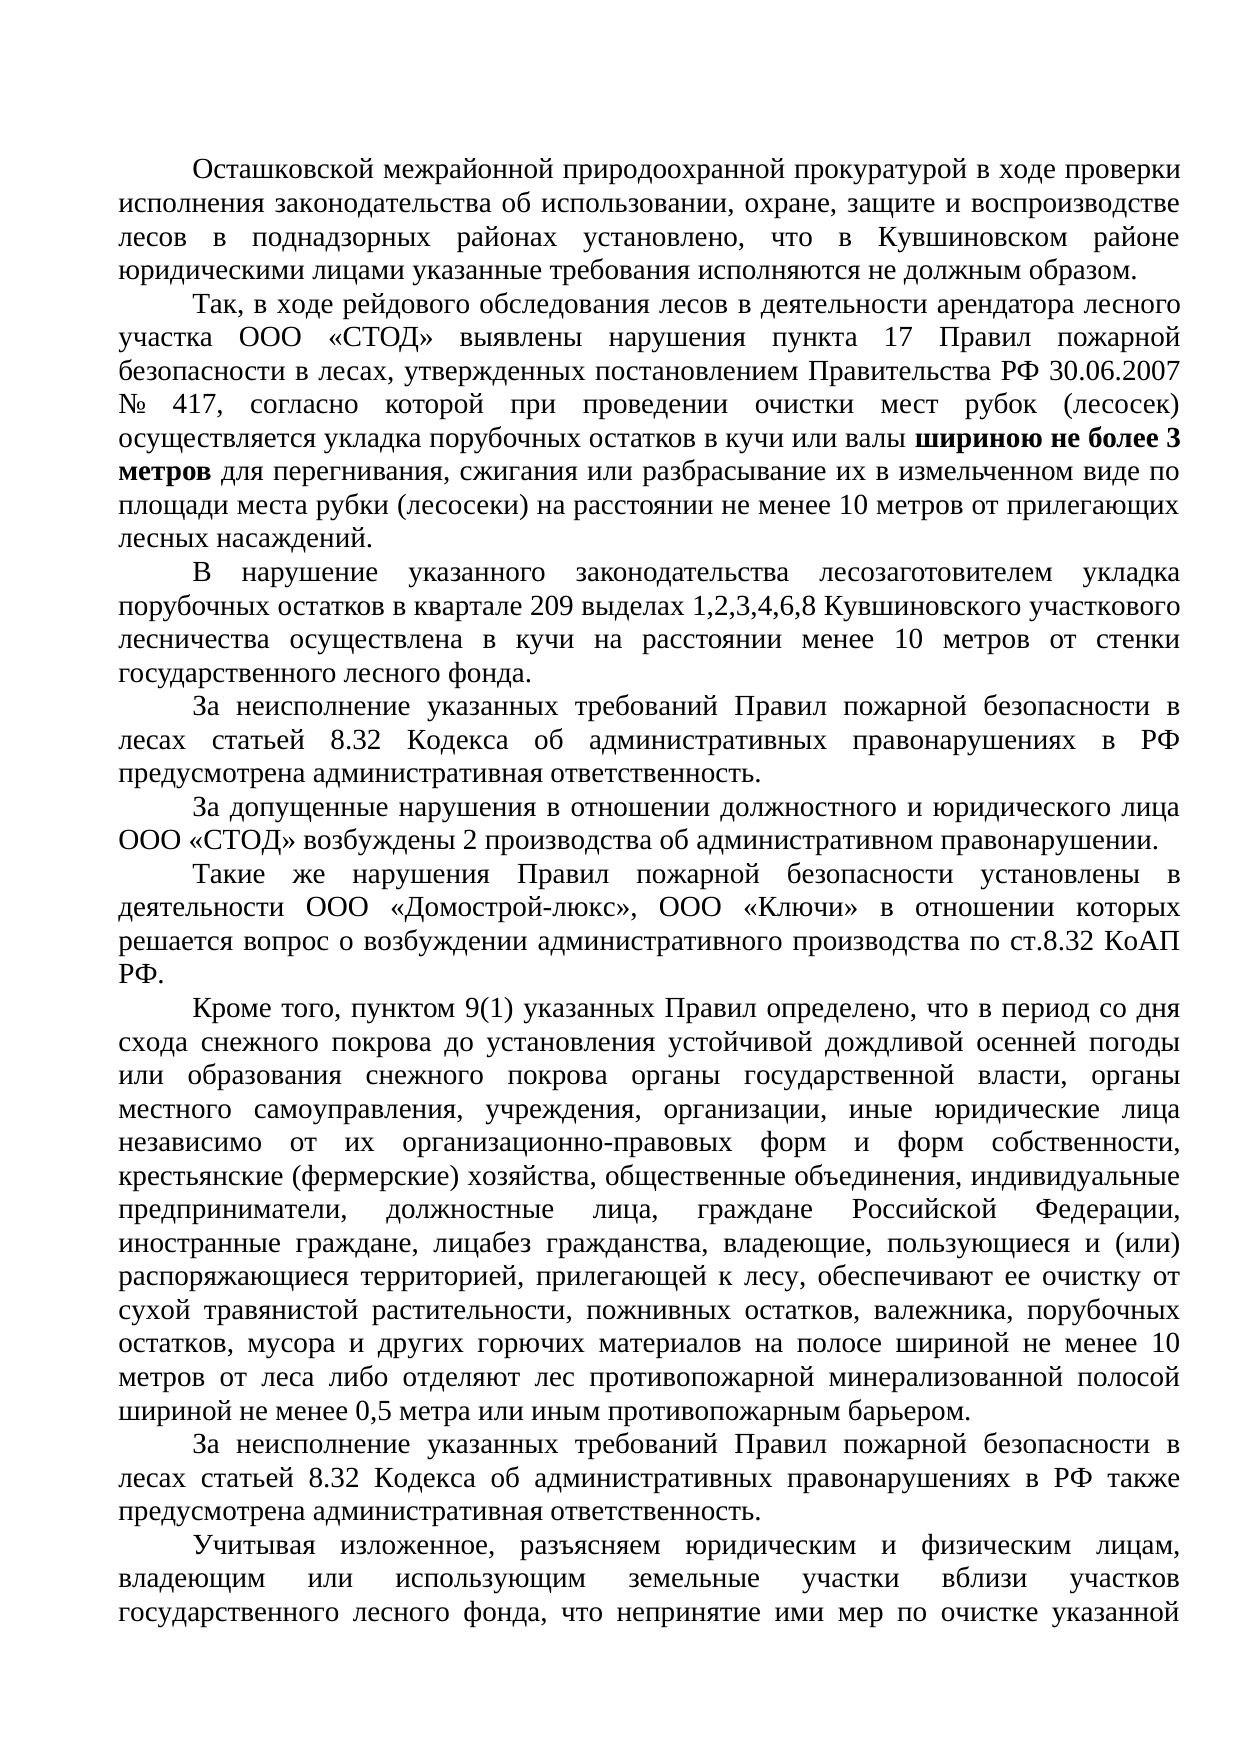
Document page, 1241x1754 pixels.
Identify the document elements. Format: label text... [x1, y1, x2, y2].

text Такие же нарушения Правил пожарной безопасности установлены в деятельности ООО «Домострой-люкс», ООО «Ключи» в отношении которых решается вопрос о возбуждении административного производства по ст.8.32 КоАП РФ. [118, 856, 1181, 990]
text Так, в ходе рейдового обследования лесов в деятельности арендатора лесного участка ООО «СТОД» выявлены нарушения пункта 17 Правил пожарной безопасности в лесах, утвержденных постановлением Правительства РФ 30.06.2007 № 417, согласно которой при проведении очистки мест рубок (лесосек) осуществляется укладка порубочных остатков в кучи или валы шириною не более 3 метров для перегнивания, сжигания или разбрасывание их в измельченном виде по площади места рубки (лесосеки) на расстоянии не менее 10 метров от прилегающих лесных насаждений. [118, 286, 1181, 554]
text В нарушение указанного законодательства лесозаготовителем укладка порубочных остатков в квартале 209 выделах 1,2,3,4,6,8 Кувшиновского участкового лесничества осуществлена в кучи на расстоянии менее 10 метров от стенки государственного лесного фонда. [118, 554, 1181, 688]
text За допущенные нарушения в отношении должностного и юридического лица ООО «СТОД» возбуждены 2 производства об административном правонарушении. [118, 789, 1181, 856]
text За неисполнение указанных требований Правил пожарной безопасности в лесах статьей 8.32 Кодекса об административных правонарушениях в РФ также предусмотрена административная ответственность. [118, 1426, 1181, 1527]
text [118, 1527, 1181, 1627]
text За неисполнение указанных требований Правил пожарной безопасности в лесах статьей 8.32 Кодекса об административных правонарушениях в РФ предусмотрена административная ответственность. [118, 688, 1181, 789]
text Осташковской межрайонной природоохранной прокуратурой в ходе проверки исполнения законодательства об использовании, охране, защите и воспроизводстве лесов в поднадзорных районах установлено, что в Кувшиновском районе юридическими лицами указанные требования исполняются не должным образом. [118, 152, 1181, 286]
text Кроме того, пунктом 9(1) указанных Правил определено, что в период со дня схода снежного покрова до установления устойчивой дождливой осенней погоды или образования снежного покрова органы государственной власти, органы местного самоуправления, учреждения, организации, иные юридические лица независимо от их организационно-правовых форм и форм собственности, крестьянские (фермерские) хозяйства, общественные объединения, индивидуальные предприниматели, должностные лица, граждане Российской Федерации, иностранные граждане, лицабез гражданства, владеющие, пользующиеся и (или) распоряжающиеся территорией, прилегающей к лесу, обеспечивают ее очистку от сухой травянистой растительности, пожнивных остатков, валежника, порубочных остатков, мусора и других горючих материалов на полосе шириной не менее 10 метров от леса либо отделяют лес противопожарной минерализованной полосой шириной не менее 0,5 метра или иным противопожарным барьером. [118, 990, 1181, 1426]
